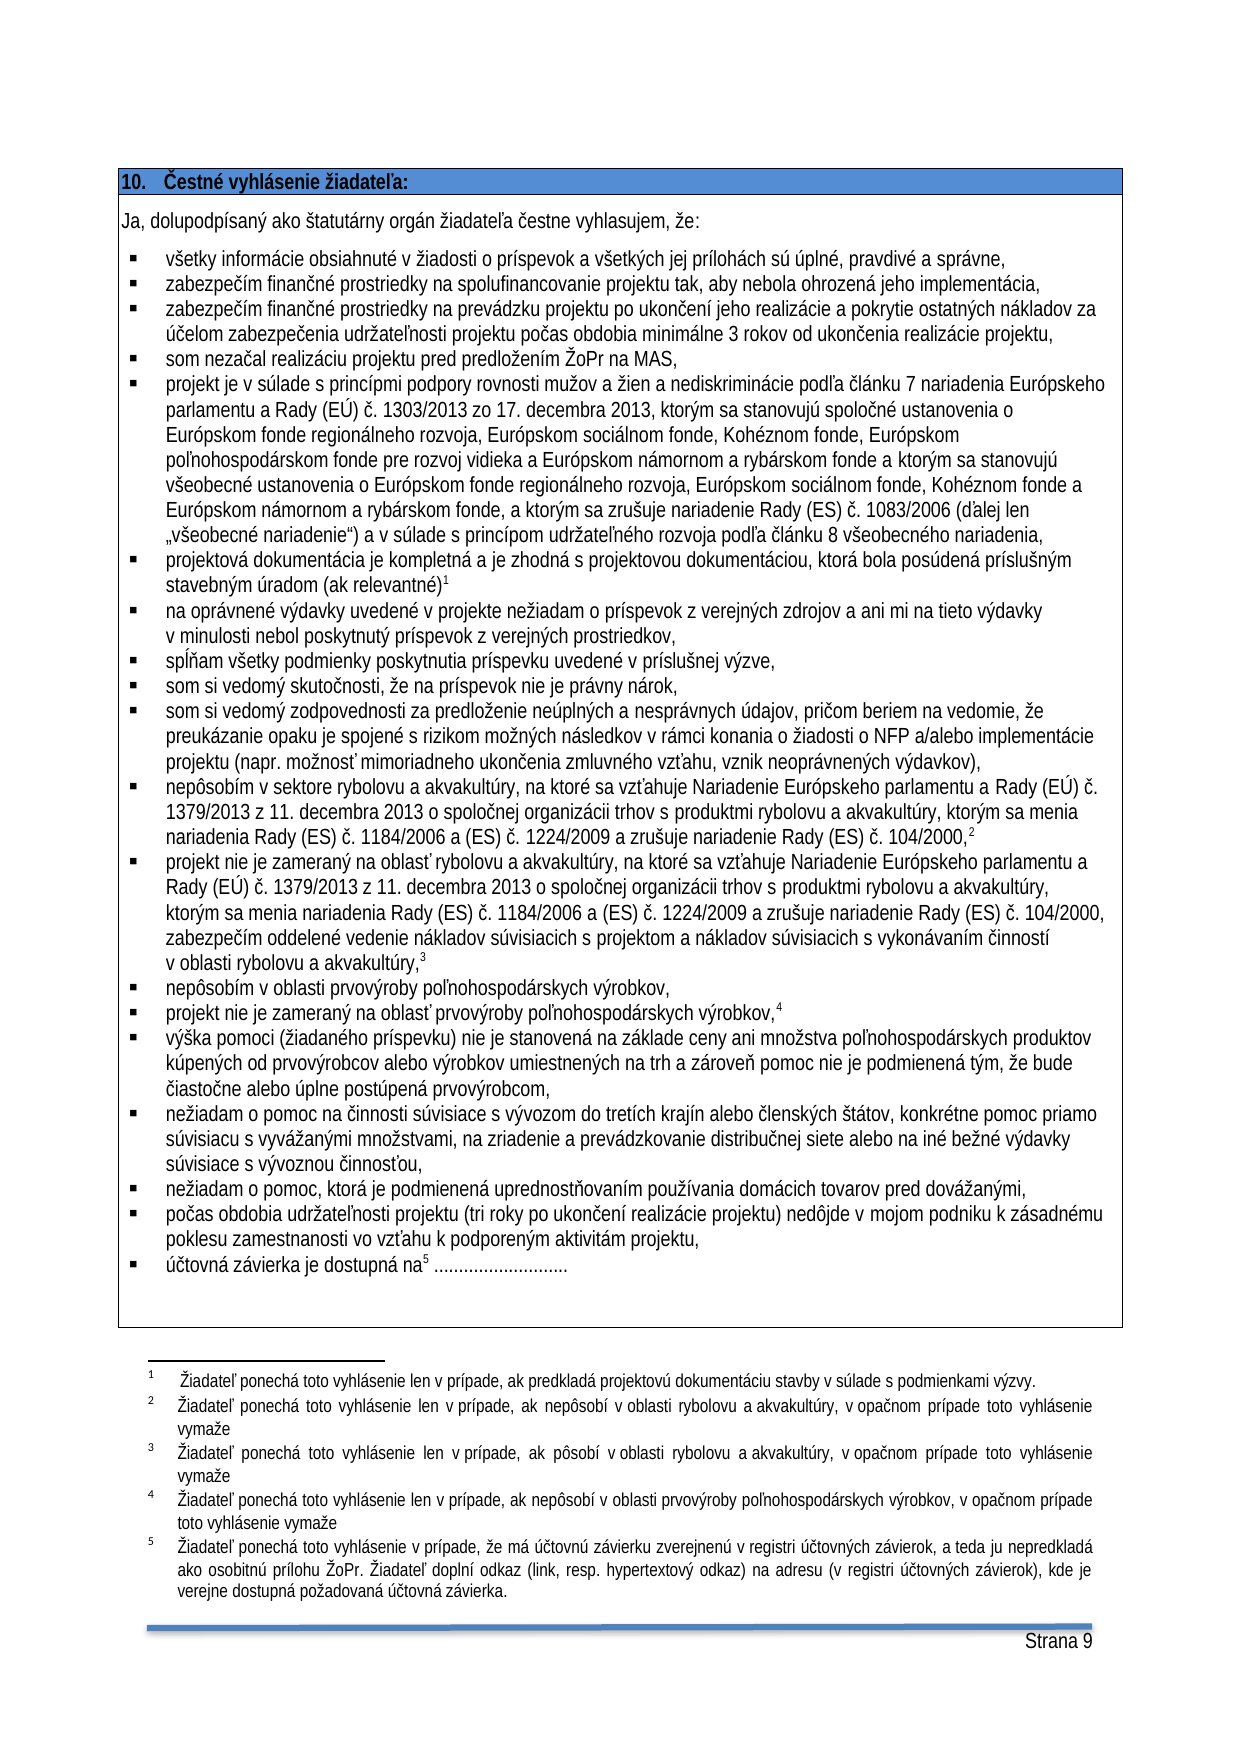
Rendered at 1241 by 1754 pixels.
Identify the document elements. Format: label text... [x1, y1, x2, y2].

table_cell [119, 195, 1122, 1327]
table_header Čestné vyhlásenie žiadateľa: [119, 169, 1122, 194]
